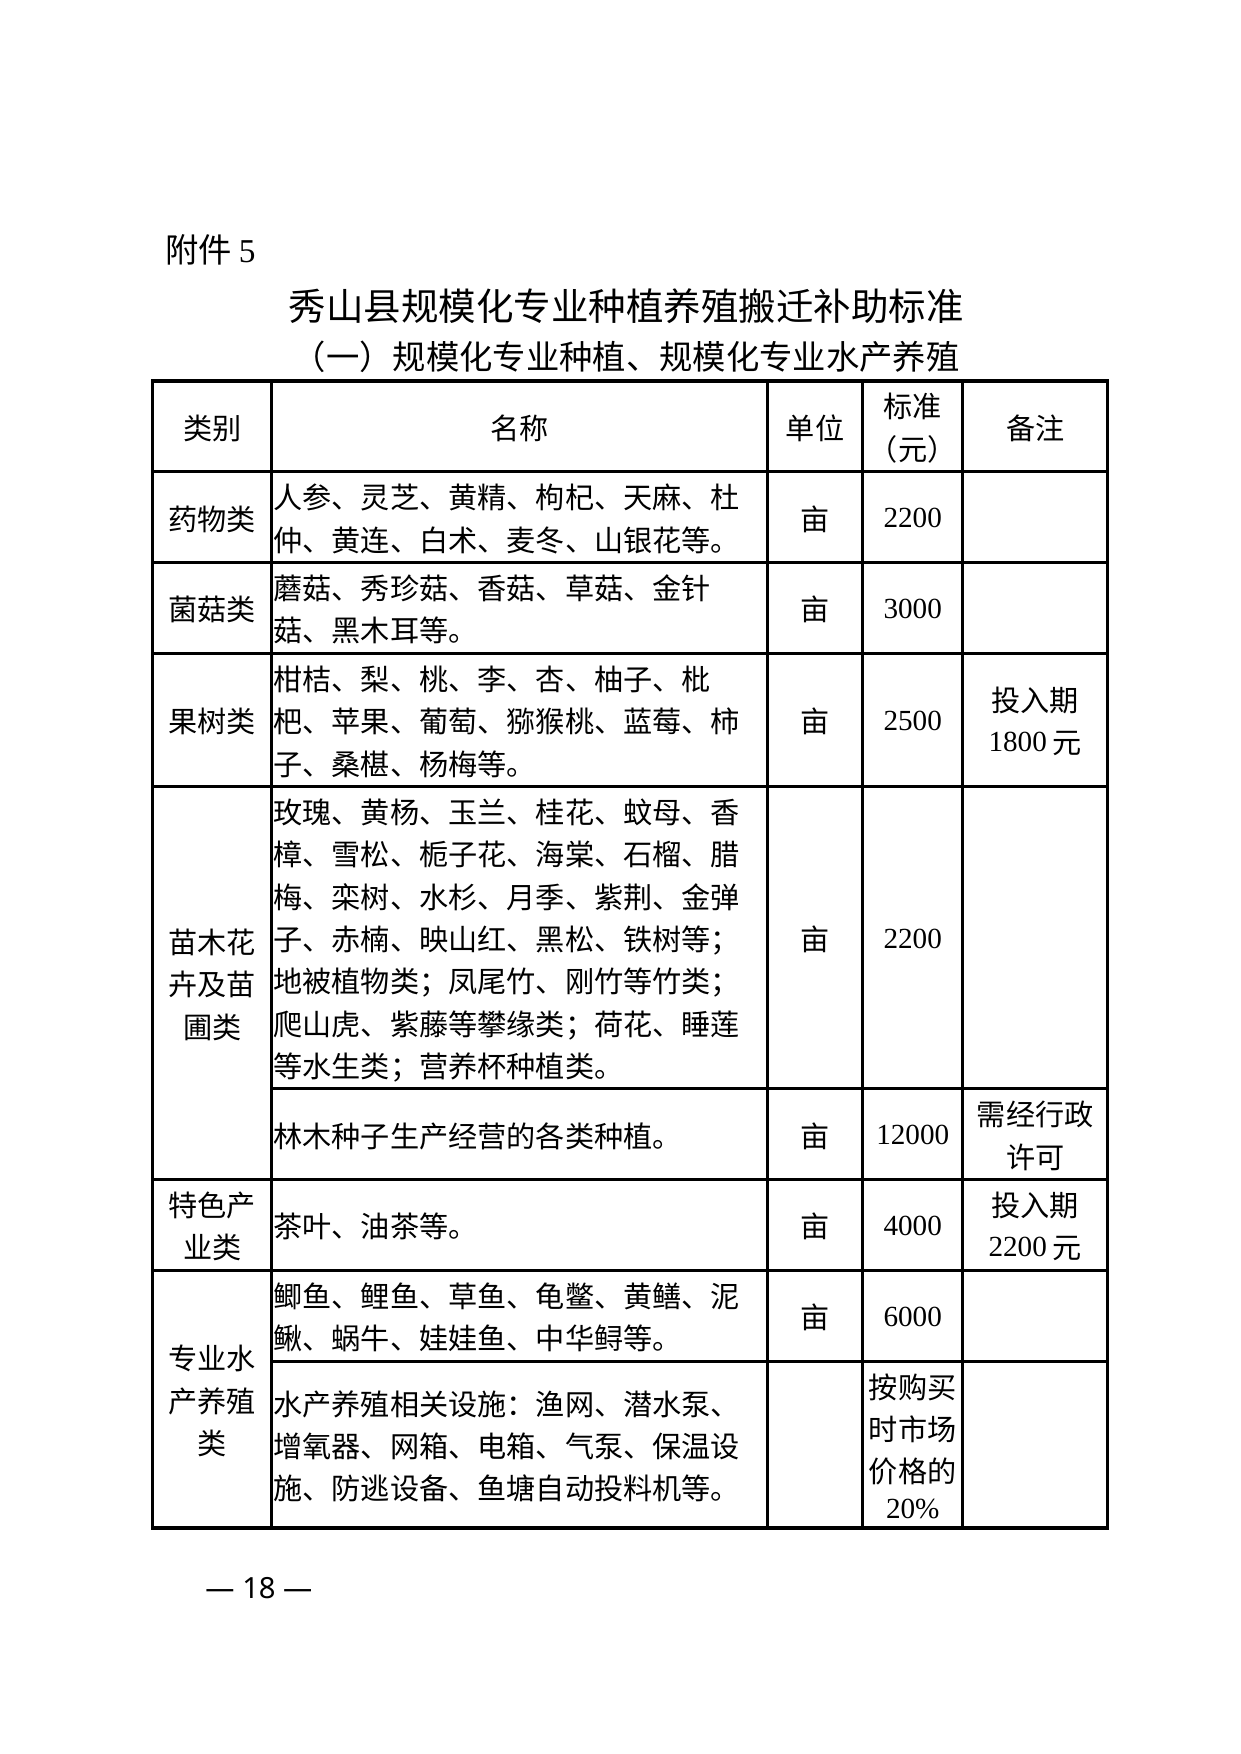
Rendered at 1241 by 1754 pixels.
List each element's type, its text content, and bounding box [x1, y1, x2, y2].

table_cell 投入期2200元 [964, 1181, 1106, 1269]
table_cell 玫瑰、黄杨、玉兰、桂花、蚊母、香樟、雪松、栀子花、海棠、石榴、腊梅、栾树、水杉、月季、紫荆、金弹子、赤楠、映山红、黑松、铁树等；地被植物类；凤尾竹、刚竹等竹类；爬山虎、紫藤等攀缘类；荷花、睡莲等水生类；营养杯种植类。 [273, 788, 766, 1087]
table_cell 苗木花卉及苗圃类 [154, 788, 270, 1178]
table_cell 亩 [769, 1090, 861, 1178]
table_cell 人参、灵芝、黄精、枸杞、天麻、杜仲、黄连、白术、麦冬、山银花等。 [273, 473, 766, 561]
table_cell 菌菇类 [154, 564, 270, 652]
table_cell [964, 1272, 1106, 1360]
table_cell [964, 788, 1106, 1087]
table_cell 林木种子生产经营的各类种植。 [273, 1090, 766, 1178]
table_cell 亩 [769, 473, 861, 561]
table_cell 茶叶、油茶等。 [273, 1181, 766, 1269]
text （一）规模化专业种植、规模化专业水产养殖 [165, 331, 1087, 379]
table_cell 柑桔、梨、桃、李、杏、柚子、枇杷、苹果、葡萄、猕猴桃、蓝莓、柿子、桑椹、杨梅等。 [273, 655, 766, 785]
table_cell 6000 [864, 1272, 961, 1360]
table_cell 鲫鱼、鲤鱼、草鱼、龟鳖、黄鳝、泥鳅、蜗牛、娃娃鱼、中华鲟等。 [273, 1272, 766, 1360]
table_cell 按购买时市场价格的20% [864, 1363, 961, 1526]
table_header 类别 [154, 383, 270, 470]
table_cell 亩 [769, 655, 861, 785]
table_cell 特色产业类 [154, 1181, 270, 1269]
table_cell [769, 1363, 861, 1526]
table_cell 2200 [864, 473, 961, 561]
table_cell 亩 [769, 788, 861, 1087]
table_cell [964, 1363, 1106, 1526]
table_cell [964, 473, 1106, 561]
text 附件5 [165, 219, 1087, 277]
table_header 名称 [273, 383, 766, 470]
table_cell 亩 [769, 564, 861, 652]
table_cell 水产养殖相关设施：渔网、潜水泵、增氧器、网箱、电箱、气泵、保温设施、防逃设备、鱼塘自动投料机等。 [273, 1363, 766, 1526]
table_cell 3000 [864, 564, 961, 652]
table_cell 4000 [864, 1181, 961, 1269]
table_cell 投入期1800元 [964, 655, 1106, 785]
table_cell 亩 [769, 1181, 861, 1269]
table_cell 亩 [769, 1272, 861, 1360]
table_cell 12000 [864, 1090, 961, 1178]
table_cell 专业水产养殖类 [154, 1272, 270, 1526]
table_cell 2500 [864, 655, 961, 785]
table_cell 蘑菇、秀珍菇、香菇、草菇、金针菇、黑木耳等。 [273, 564, 766, 652]
table_cell 果树类 [154, 655, 270, 785]
table_cell 药物类 [154, 473, 270, 561]
table_header 标准（元） [864, 383, 961, 470]
table_cell 2200 [864, 788, 961, 1087]
table_cell 需经行政许可 [964, 1090, 1106, 1178]
table_header 单位 [769, 383, 861, 470]
table_header 备注 [964, 383, 1106, 470]
text 秀山县规模化专业种植养殖搬迁补助标准 [165, 277, 1087, 331]
table_cell [964, 564, 1106, 652]
